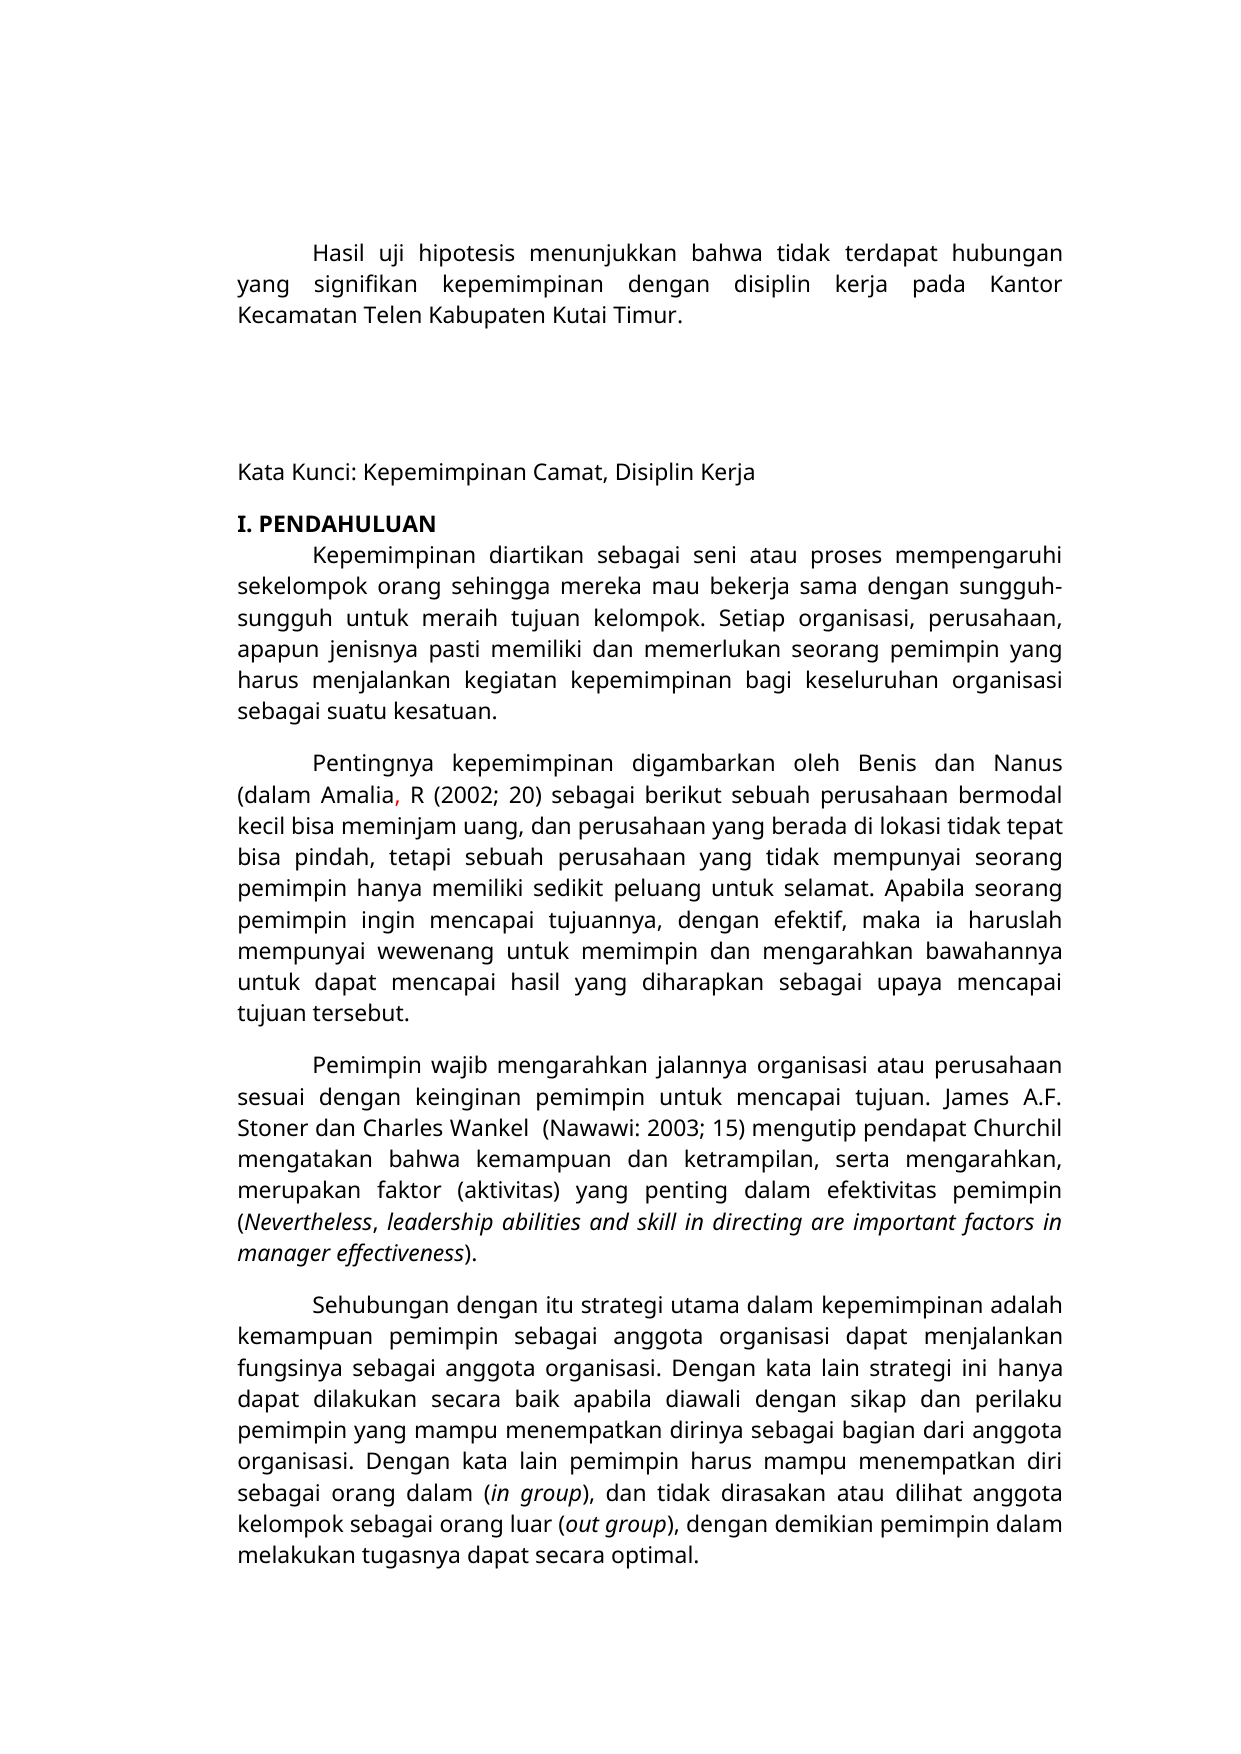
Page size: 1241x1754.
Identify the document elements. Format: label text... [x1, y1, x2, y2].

text Sehubungan dengan itu strategi utama dalam kepemimpinan adalah kemampuan pemimpin sebagai anggota organisasi dapat menjalankan fungsinya sebagai anggota organisasi. Dengan kata lain strategi ini hanya dapat dilakukan secara baik apabila diawali dengan sikap dan perilaku pemimpin yang mampu menempatkan dirinya sebagai bagian dari anggota organisasi. Dengan kata lain pemimpin harus mampu menempatkan diri sebagai orang dalam (in group), dan tidak dirasakan atau dilihat anggota kelompok sebagai orang luar (out group), dengan demikian pemimpin dalam melakukan tugasnya dapat secara optimal. [237, 1289, 1063, 1570]
text Hasil uji hipotesis menunjukkan bahwa tidak terdapat hubungan yang signifikan kepemimpinan dengan disiplin kerja pada Kantor Kecamatan Telen Kabupaten Kutai Timur. [237, 237, 1063, 331]
text I. PENDAHULUAN [237, 508, 1063, 539]
text Kepemimpinan diartikan sebagai seni atau proses mempengaruhi sekelompok orang sehingga mereka mau bekerja sama dengan sungguh-sungguh untuk meraih tujuan kelompok. Setiap organisasi, perusahaan, apapun jenisnya pasti memiliki dan memerlukan seorang pemimpin yang harus menjalankan kegiatan kepemimpinan bagi keseluruhan organisasi sebagai suatu kesatuan. [237, 539, 1063, 727]
text Pentingnya kepemimpinan digambarkan oleh Benis dan Nanus (dalam Amalia, R (2002; 20) sebagai berikut sebuah perusahaan bermodal kecil bisa meminjam uang, dan perusahaan yang berada di lokasi tidak tepat bisa pindah, tetapi sebuah perusahaan yang tidak mempunyai seorang pemimpin hanya memiliki sedikit peluang untuk selamat. Apabila seorang pemimpin ingin mencapai tujuannya, dengan efektif, maka ia haruslah mempunyai wewenang untuk memimpin dan mengarahkan bawahannya untuk dapat mencapai hasil yang diharapkan sebagai upaya mencapai tujuan tersebut. [237, 747, 1063, 1029]
text Kata Kunci: Kepemimpinan Camat, Disiplin Kerja [237, 456, 1063, 487]
text Pemimpin wajib mengarahkan jalannya organisasi atau perusahaan sesuai dengan keinginan pemimpin untuk mencapai tujuan. James A.F. Stoner dan Charles Wankel (Nawawi: 2003; 15) mengutip pendapat Churchil mengatakan bahwa kemampuan dan ketrampilan, serta mengarahkan, merupakan faktor (aktivitas) yang penting dalam efektivitas pemimpin (Nevertheless, leadership abilities and skill in directing are important factors in manager effectiveness). [237, 1049, 1063, 1268]
